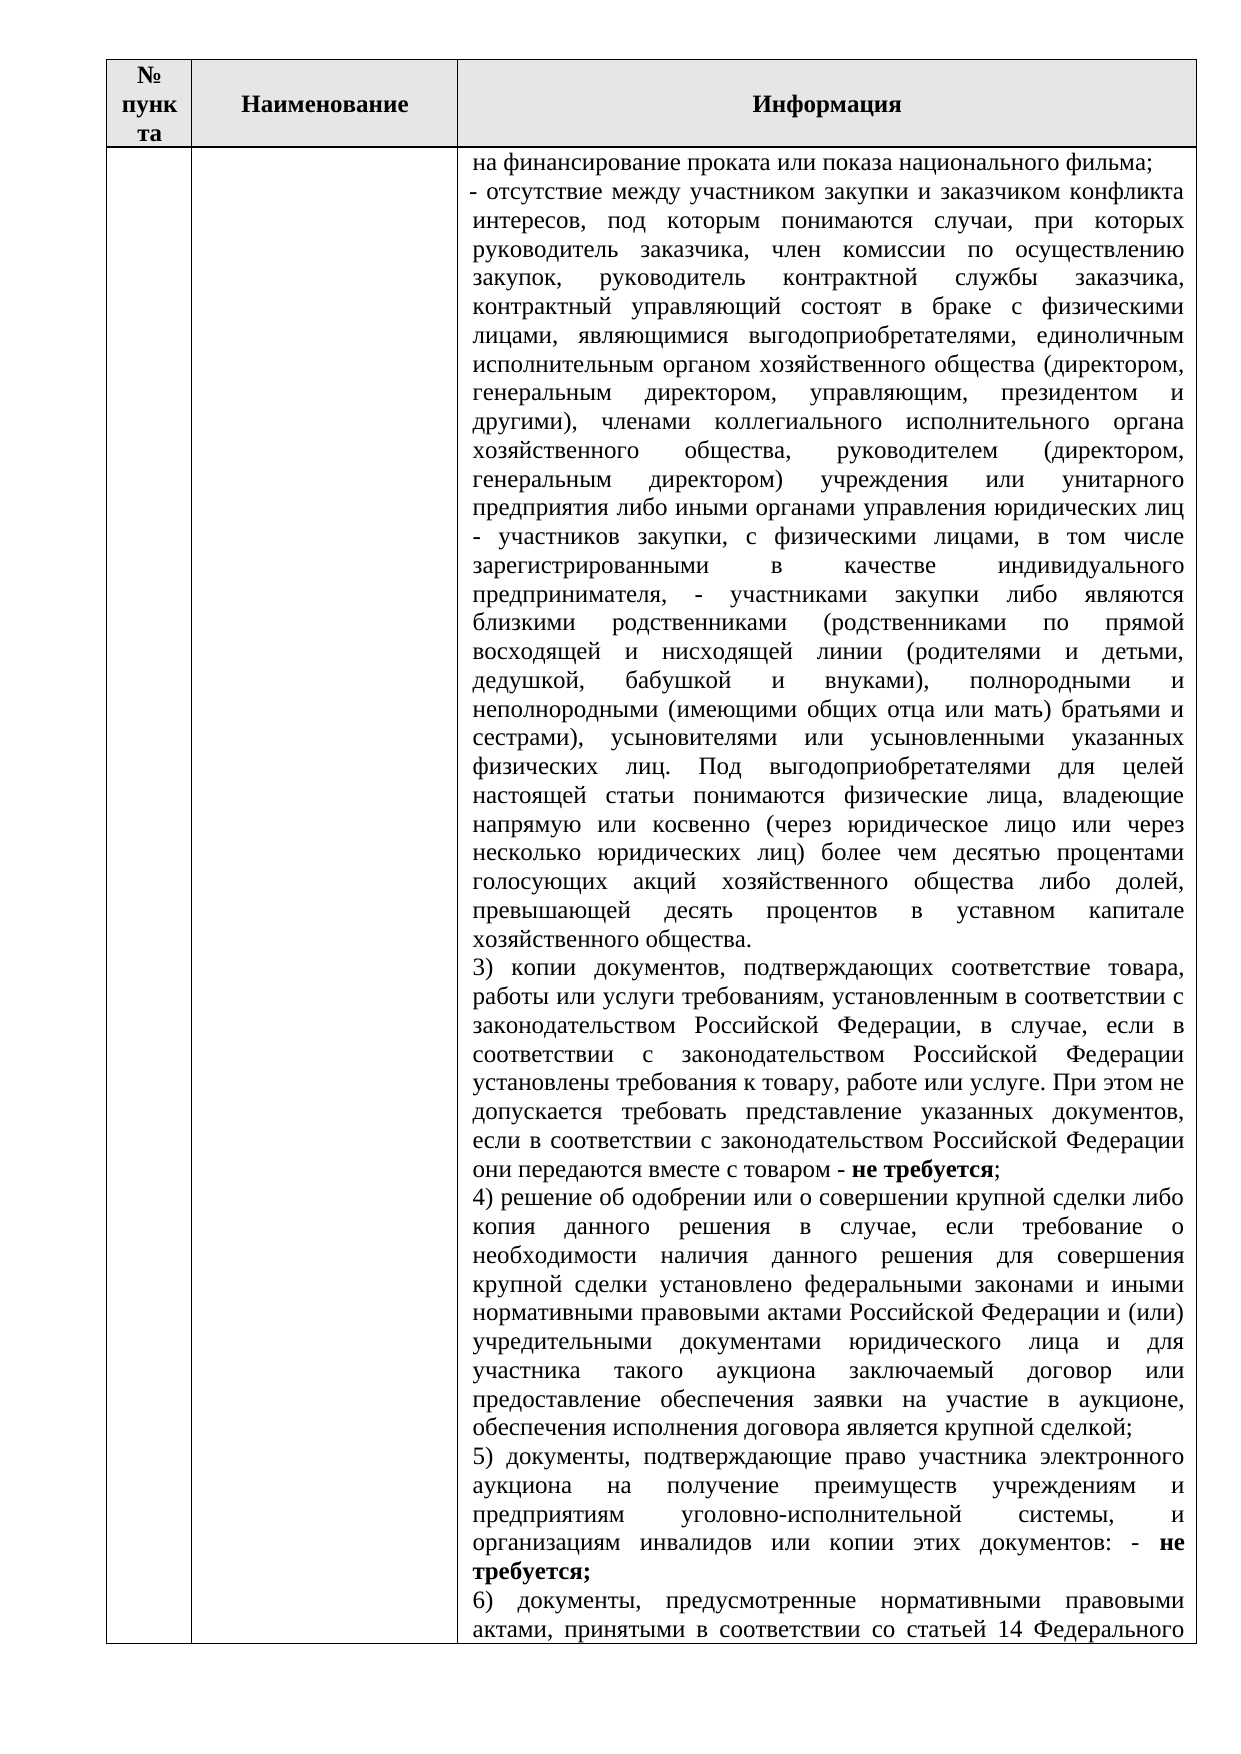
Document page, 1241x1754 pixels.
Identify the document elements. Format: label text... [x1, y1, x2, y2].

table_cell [458, 148, 1196, 1642]
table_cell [192, 148, 457, 1642]
table_header Информация [458, 60, 1196, 146]
table_header Наименование [192, 60, 457, 146]
table_header № пункта [107, 60, 191, 146]
table_cell [107, 148, 191, 1642]
